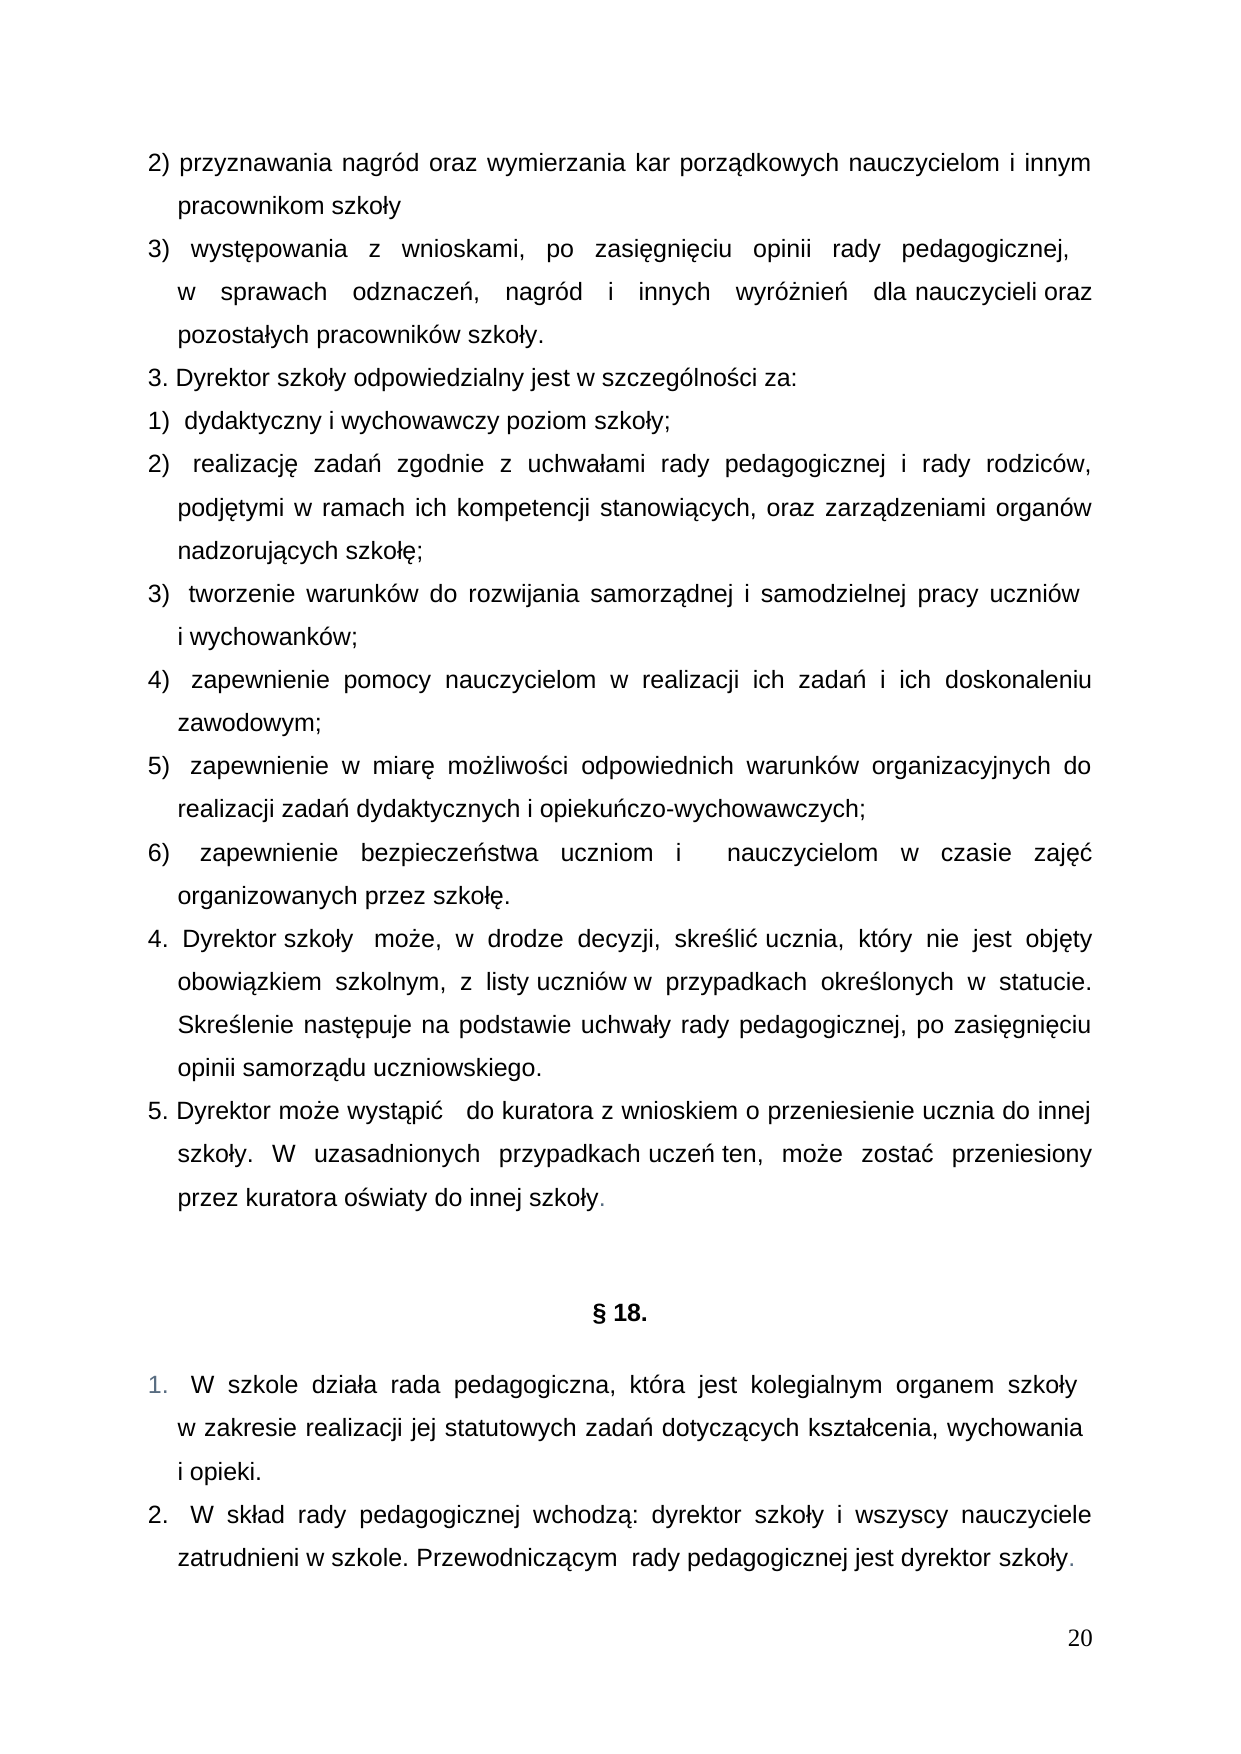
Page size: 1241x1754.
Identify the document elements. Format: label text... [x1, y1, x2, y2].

text § 18. [148, 1298, 1093, 1327]
list zapewnienie bezpieczeństwa uczniom i nauczycielom w czasie zajęć organizowanych przez szkołę. [148, 838, 1093, 909]
text 4. Dyrektor szkoły może, w drodze decyzji, skreślić ucznia, który nie jest objęty obowiązkiem szkolnym, z listy uczniów w przypadkach określonych w statucie. Skreślenie następuje na podstawie uchwały rady pedagogicznej, po zasięgnięciu opinii samorządu uczniowskiego. [148, 924, 1093, 1082]
list W skład rady pedagogicznej wchodzą: dyrektor szkoły i wszyscy nauczyciele zatrudnieni w szkole. Przewodniczącym rady pedagogicznej jest dyrektor szkoły. [148, 1500, 1093, 1572]
list zapewnienie pomocy nauczycielom w realizacji ich zadań i ich doskonaleniu zawodowym; [148, 665, 1093, 737]
text 5. Dyrektor może wystąpić do kuratora z wnioskiem o przeniesienie ucznia do innej szkoły. W uzasadnionych przypadkach uczeń ten, może zostać przeniesiony przez kuratora oświaty do innej szkoły. [148, 1096, 1093, 1211]
list tworzenie warunków do rozwijania samorządnej i samodzielnej pracy uczniów i wychowanków; [148, 579, 1093, 651]
list dydaktyczny i wychowawczy poziom szkoły; [148, 406, 1093, 435]
list zapewnienie w miarę możliwości odpowiednich warunków organizacyjnych do realizacji zadań dydaktycznych i opiekuńczo-wychowawczych; [148, 751, 1093, 823]
text 3. Dyrektor szkoły odpowiedzialny jest w szczególności za: [148, 363, 1093, 392]
list realizację zadań zgodnie z uchwałami rady pedagogicznej i rady rodziców, podjętymi w ramach ich kompetencji stanowiących, oraz zarządzeniami organów nadzorujących szkołę; [148, 449, 1093, 564]
list W szkole działa rada pedagogiczna, która jest kolegialnym organem szkoły w zakresie realizacji jej statutowych zadań dotyczących kształcenia, wychowania i opieki. [148, 1370, 1093, 1485]
text 3) występowania z wnioskami, po zasięgnięciu opinii rady pedagogicznej, w sprawach odznaczeń, nagród i innych wyróżnień dla nauczycieli oraz pozostałych pracowników szkoły. [148, 234, 1093, 349]
text 2) przyznawania nagród oraz wymierzania kar porządkowych nauczycielom i innym pracownikom szkoły [148, 148, 1093, 219]
